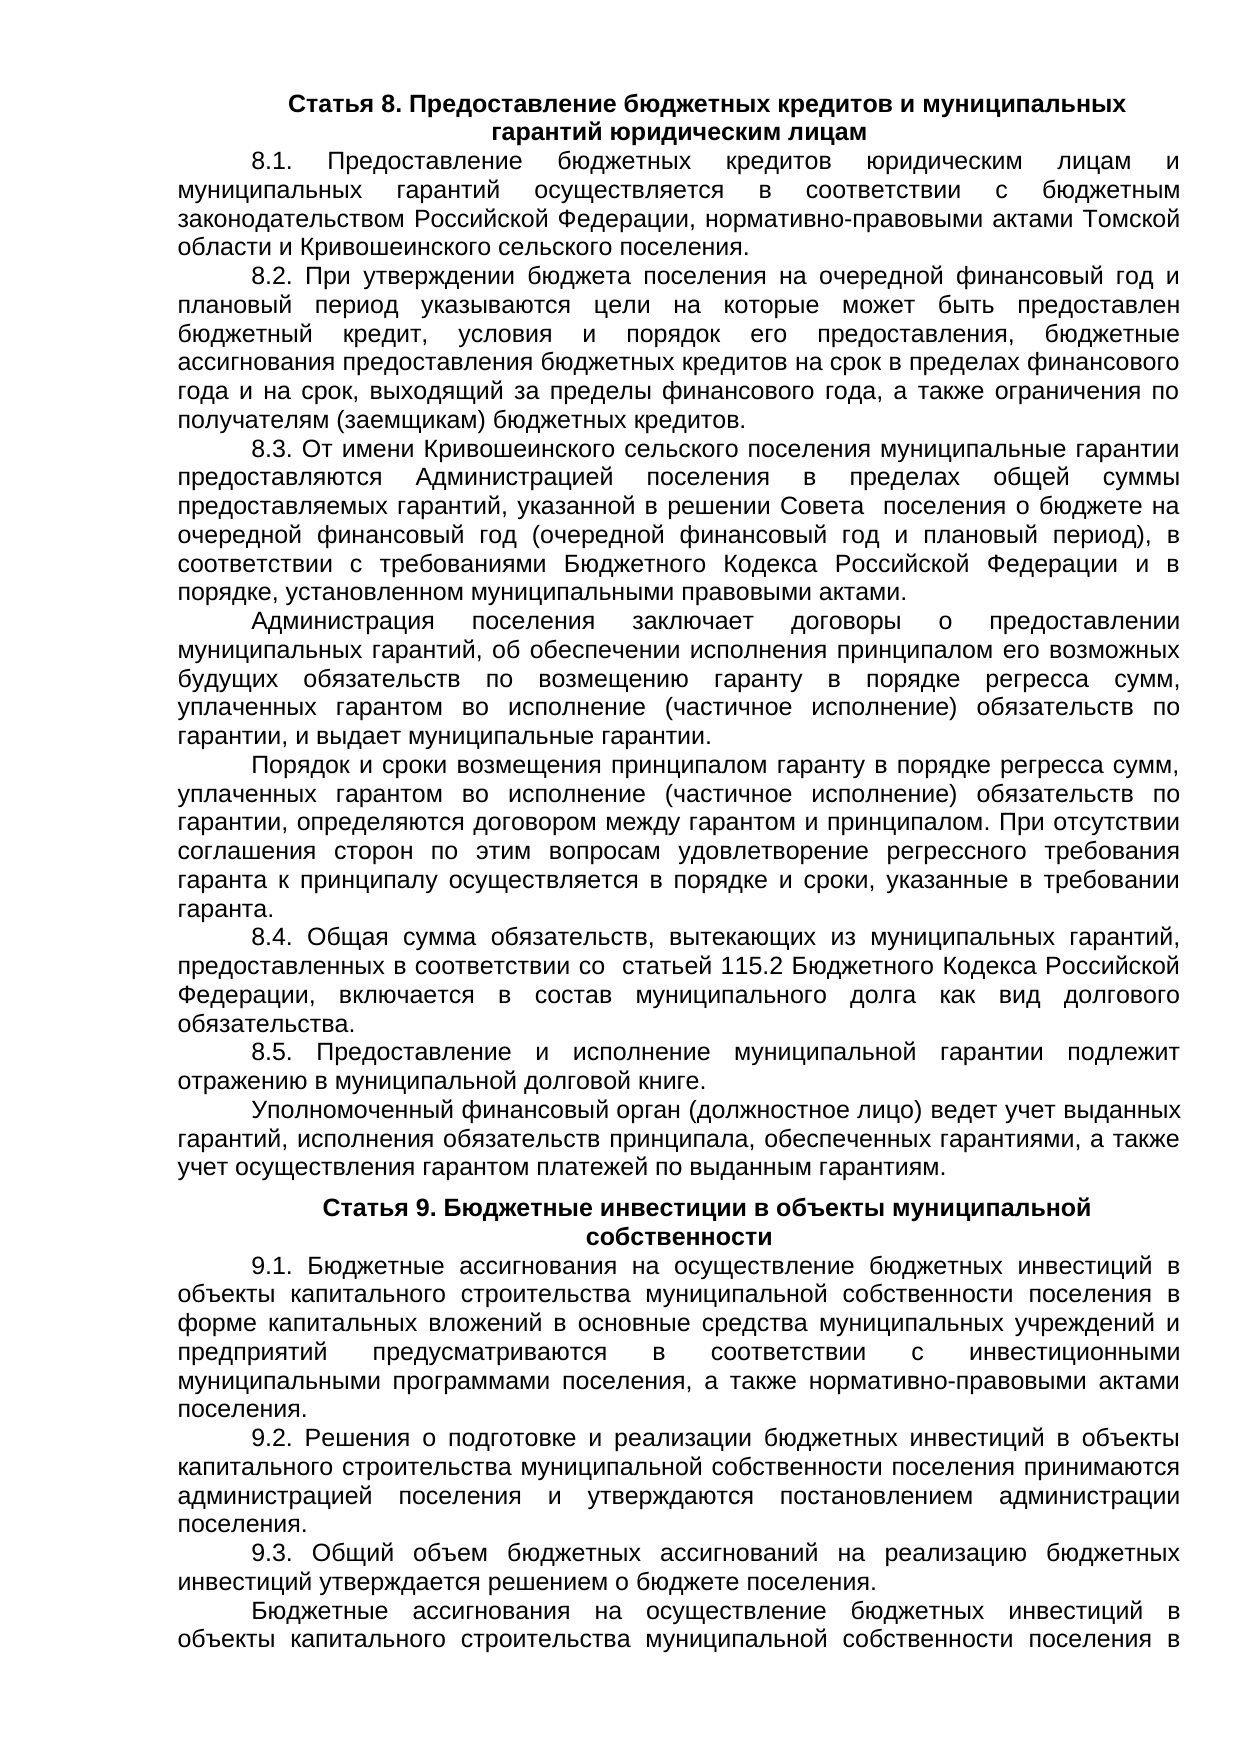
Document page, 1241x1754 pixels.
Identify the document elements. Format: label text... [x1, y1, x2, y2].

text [177, 1596, 1181, 1653]
text Уполномоченный финансовый орган (должностное лицо) ведет учет выданных гарантий, исполнения обязательств принципала, обеспеченных гарантиями, а также учет осуществления гарантом платежей по выданным гарантиям. [177, 1095, 1181, 1181]
text 8.1. Предоставление бюджетных кредитов юридическим лицам и муниципальных гарантий осуществляется в соответствии с бюджетным законодательством Российской Федерации, нормативно-правовыми актами Томской области и Кривошеинского сельского поселения. [177, 146, 1181, 261]
text Статья 8. Предоставление бюджетных кредитов и муниципальных гарантий юридическим лицам [177, 89, 1181, 146]
text 9.2. Решения о подготовке и реализации бюджетных инвестиций в объекты капитального строительства муниципальной собственности поселения принимаются администрацией поселения и утверждаются постановлением администрации поселения. [177, 1423, 1181, 1538]
text Статья 9. Бюджетные инвестиции в объекты муниципальной собственности [177, 1193, 1181, 1251]
text 8.4. Общая сумма обязательств, вытекающих из муниципальных гарантий, предоставленных в соответствии со статьей 115.2 Бюджетного Кодекса Российской Федерации, включается в состав муниципального долга как вид долгового обязательства. [177, 922, 1181, 1037]
text 8.3. От имени Кривошеинского сельского поселения муниципальные гарантии предоставляются Администрацией поселения в пределах общей суммы предоставляемых гарантий, указанной в решении Совета поселения о бюджете на очередной финансовый год (очередной финансовый год и плановый период), в соответствии с требованиями Бюджетного Кодекса Российской Федерации и в порядке, установленном муниципальными правовыми актами. [177, 434, 1181, 606]
text 9.1. Бюджетные ассигнования на осуществление бюджетных инвестиций в объекты капитального строительства муниципальной собственности поселения в форме капитальных вложений в основные средства муниципальных учреждений и предприятий предусматриваются в соответствии с инвестиционными муниципальными программами поселения, а также нормативно-правовыми актами поселения. [177, 1251, 1181, 1423]
text 8.5. Предоставление и исполнение муниципальной гарантии подлежит отражению в муниципальной долговой книге. [177, 1037, 1181, 1095]
text 9.3. Общий объем бюджетных ассигнований на реализацию бюджетных инвестиций утверждается решением о бюджете поселения. [177, 1538, 1181, 1596]
text Порядок и сроки возмещения принципалом гаранту в порядке регресса сумм, уплаченных гарантом во исполнение (частичное исполнение) обязательств по гарантии, определяются договором между гарантом и принципалом. При отсутствии соглашения сторон по этим вопросам удовлетворение регрессного требования гаранта к принципалу осуществляется в порядке и сроки, указанные в требовании гаранта. [177, 750, 1181, 922]
text 8.2. При утверждении бюджета поселения на очередной финансовый год и плановый период указываются цели на которые может быть предоставлен бюджетный кредит, условия и порядок его предоставления, бюджетные ассигнования предоставления бюджетных кредитов на срок в пределах финансового года и на срок, выходящий за пределы финансового года, а также ограничения по получателям (заемщикам) бюджетных кредитов. [177, 261, 1181, 434]
text Администрация поселения заключает договоры о предоставлении муниципальных гарантий, об обеспечении исполнения принципалом его возможных будущих обязательств по возмещению гаранту в порядке регресса сумм, уплаченных гарантом во исполнение (частичное исполнение) обязательств по гарантии, и выдает муниципальные гарантии. [177, 606, 1181, 750]
